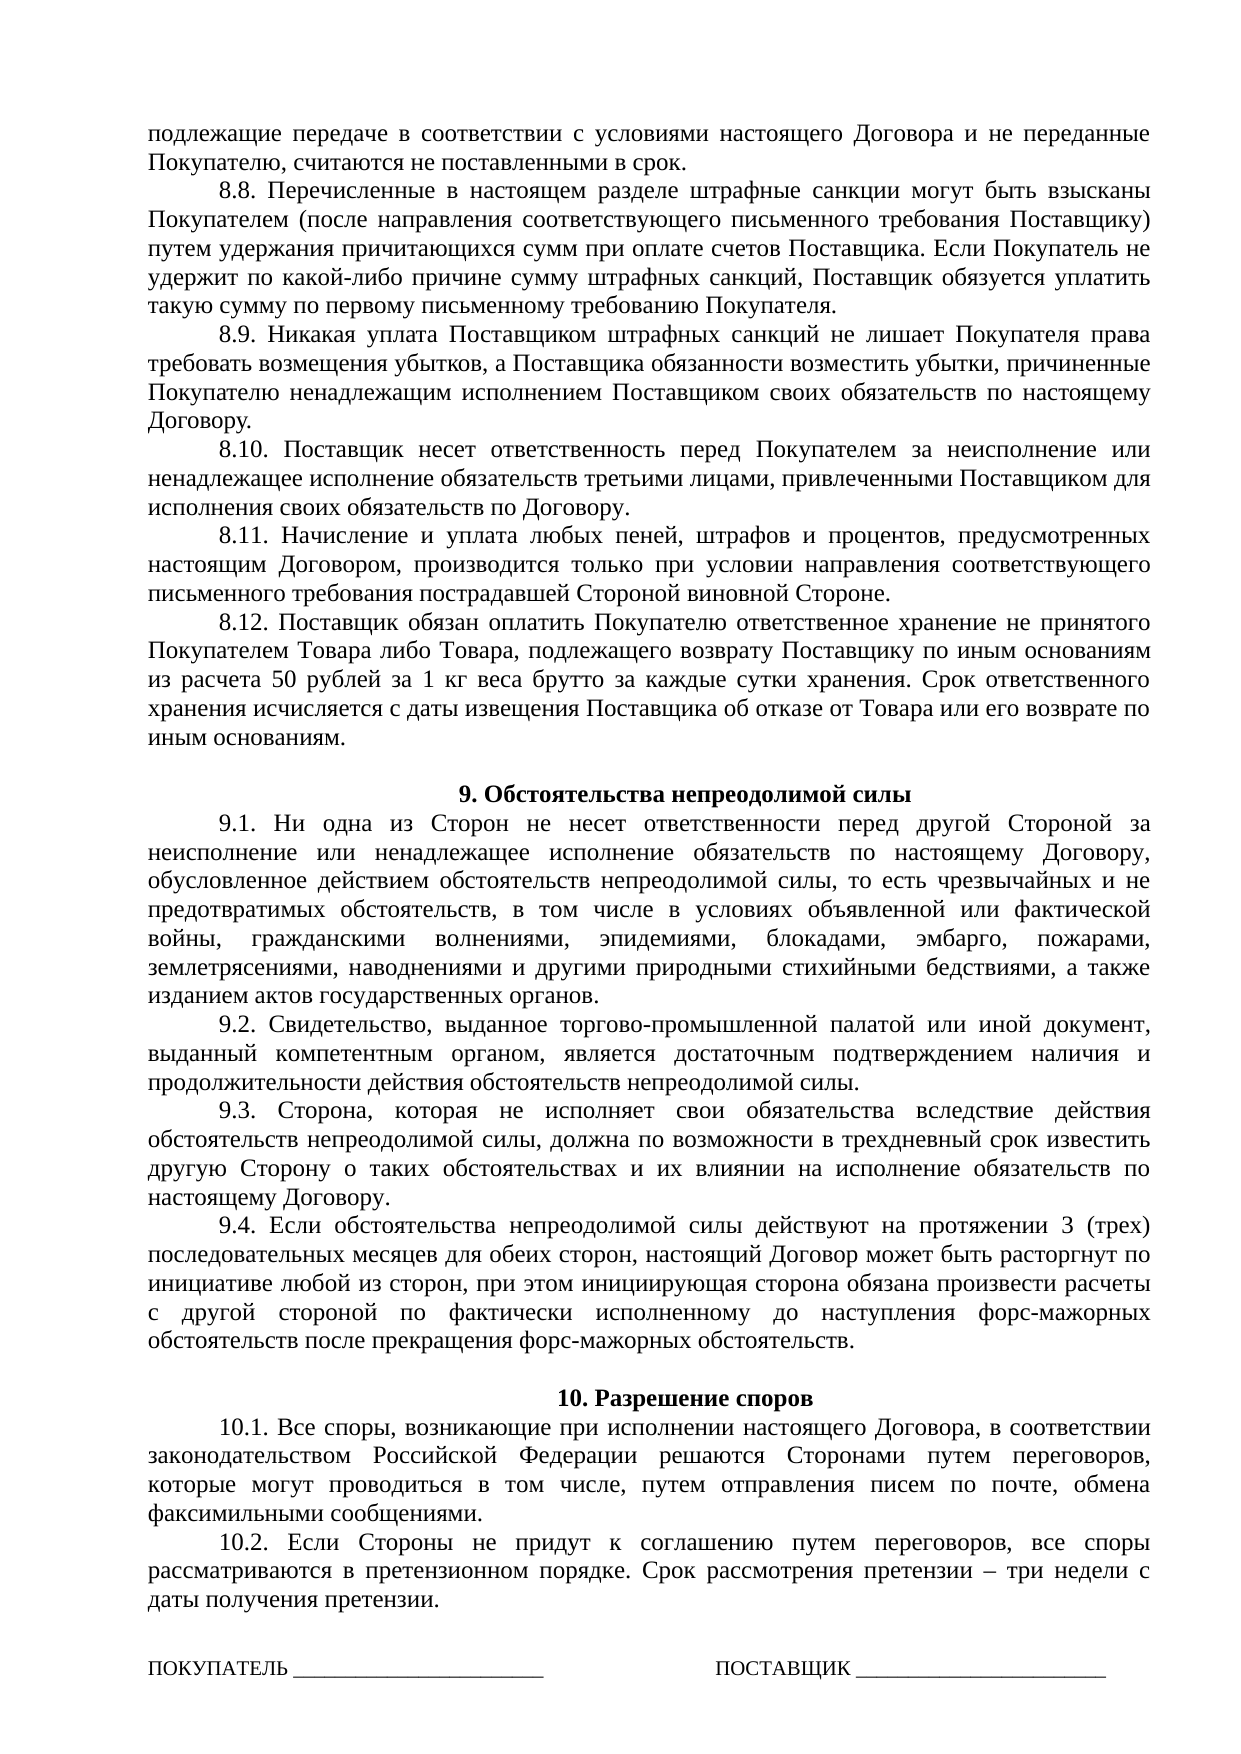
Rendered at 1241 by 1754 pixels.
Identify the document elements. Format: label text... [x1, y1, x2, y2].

text 10.1. Все споры, возникающие при исполнении настоящего Договора, в соответствии законодательством Российской Федерации решаются Сторонами путем переговоров, которые могут проводиться в том числе, путем отправления писем по почте, обмена факсимильными сообщениями. [148, 1412, 1152, 1527]
text 8.9. Никакая уплата Поставщиком штрафных санкций не лишает Покупателя права требовать возмещения убытков, а Поставщика обязанности возместить убытки, причиненные Покупателю ненадлежащим исполнением Поставщиком своих обязательств по настоящему Договору. [148, 319, 1152, 434]
text 10. Разрешение споров [148, 1383, 1152, 1412]
text 9.4. Если обстоятельства непреодолимой силы действуют на протяжении 3 (трех) последовательных месяцев для обеих сторон, настоящий Договор может быть расторгнут по инициативе любой из сторон, при этом инициирующая сторона обязана произвести расчеты с другой стороной по фактически исполненному до наступления форс-мажорных обстоятельств после прекращения форс-мажорных обстоятельств. [148, 1211, 1152, 1354]
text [148, 118, 1152, 176]
text 9.1. Ни одна из Сторон не несет ответственности перед другой Стороной за неисполнение или ненадлежащее исполнение обязательств по настоящему Договору, обусловленное действием обстоятельств непреодолимой силы, то есть чрезвычайных и не предотвратимых обстоятельств, в том числе в условиях объявленной или фактической войны, гражданскими волнениями, эпидемиями, блокадами, эмбарго, пожарами, землетрясениями, наводнениями и другими природными стихийными бедствиями, а также изданием актов государственных органов. [148, 808, 1152, 1009]
text 9. Обстоятельства непреодолимой силы [148, 779, 1152, 808]
text 8.10. Поставщик несет ответственность перед Покупателем за неисполнение или ненадлежащее исполнение обязательств третьими лицами, привлеченными Поставщиком для исполнения своих обязательств по Договору. [148, 434, 1152, 521]
text 9.3. Сторона, которая не исполняет свои обязательства вследствие действия обстоятельств непреодолимой силы, должна по возможности в трехдневный срок известить другую Сторону о таких обстоятельствах и их влиянии на исполнение обязательств по настоящему Договору. [148, 1096, 1152, 1211]
text 8.8. Перечисленные в настоящем разделе штрафные санкции могут быть взысканы Покупателем (после направления соответствующего письменного требования Поставщику) путем удержания причитающихся сумм при оплате счетов Поставщика. Если Покупатель не удержит по какой-либо причине сумму штрафных санкций, Поставщик обязуется уплатить такую сумму по первому письменному требованию Покупателя. [148, 176, 1152, 319]
text 8.12. Поставщик обязан оплатить Покупателю ответственное хранение не принятого Покупателем Товара либо Товара, подлежащего возврату Поставщику по иным основаниям из расчета 50 рублей за 1 кг веса брутто за каждые сутки хранения. Срок ответственного хранения исчисляется с даты извещения Поставщика об отказе от Товара или его возврате по иным основаниям. [148, 607, 1152, 751]
text 10.2. Если Стороны не придут к соглашению путем переговоров, все споры рассматриваются в претензионном порядке. Срок рассмотрения претензии – три недели с даты получения претензии. [148, 1527, 1152, 1613]
text 8.11. Начисление и уплата любых пеней, штрафов и процентов, предусмотренных настоящим Договором, производится только при условии направления соответствующего письменного требования пострадавшей Стороной виновной Стороне. [148, 521, 1152, 607]
text 9.2. Свидетельство, выданное торгово-промышленной палатой или иной документ, выданный компетентным органом, является достаточным подтверждением наличия и продолжительности действия обстоятельств непреодолимой силы. [148, 1009, 1152, 1096]
